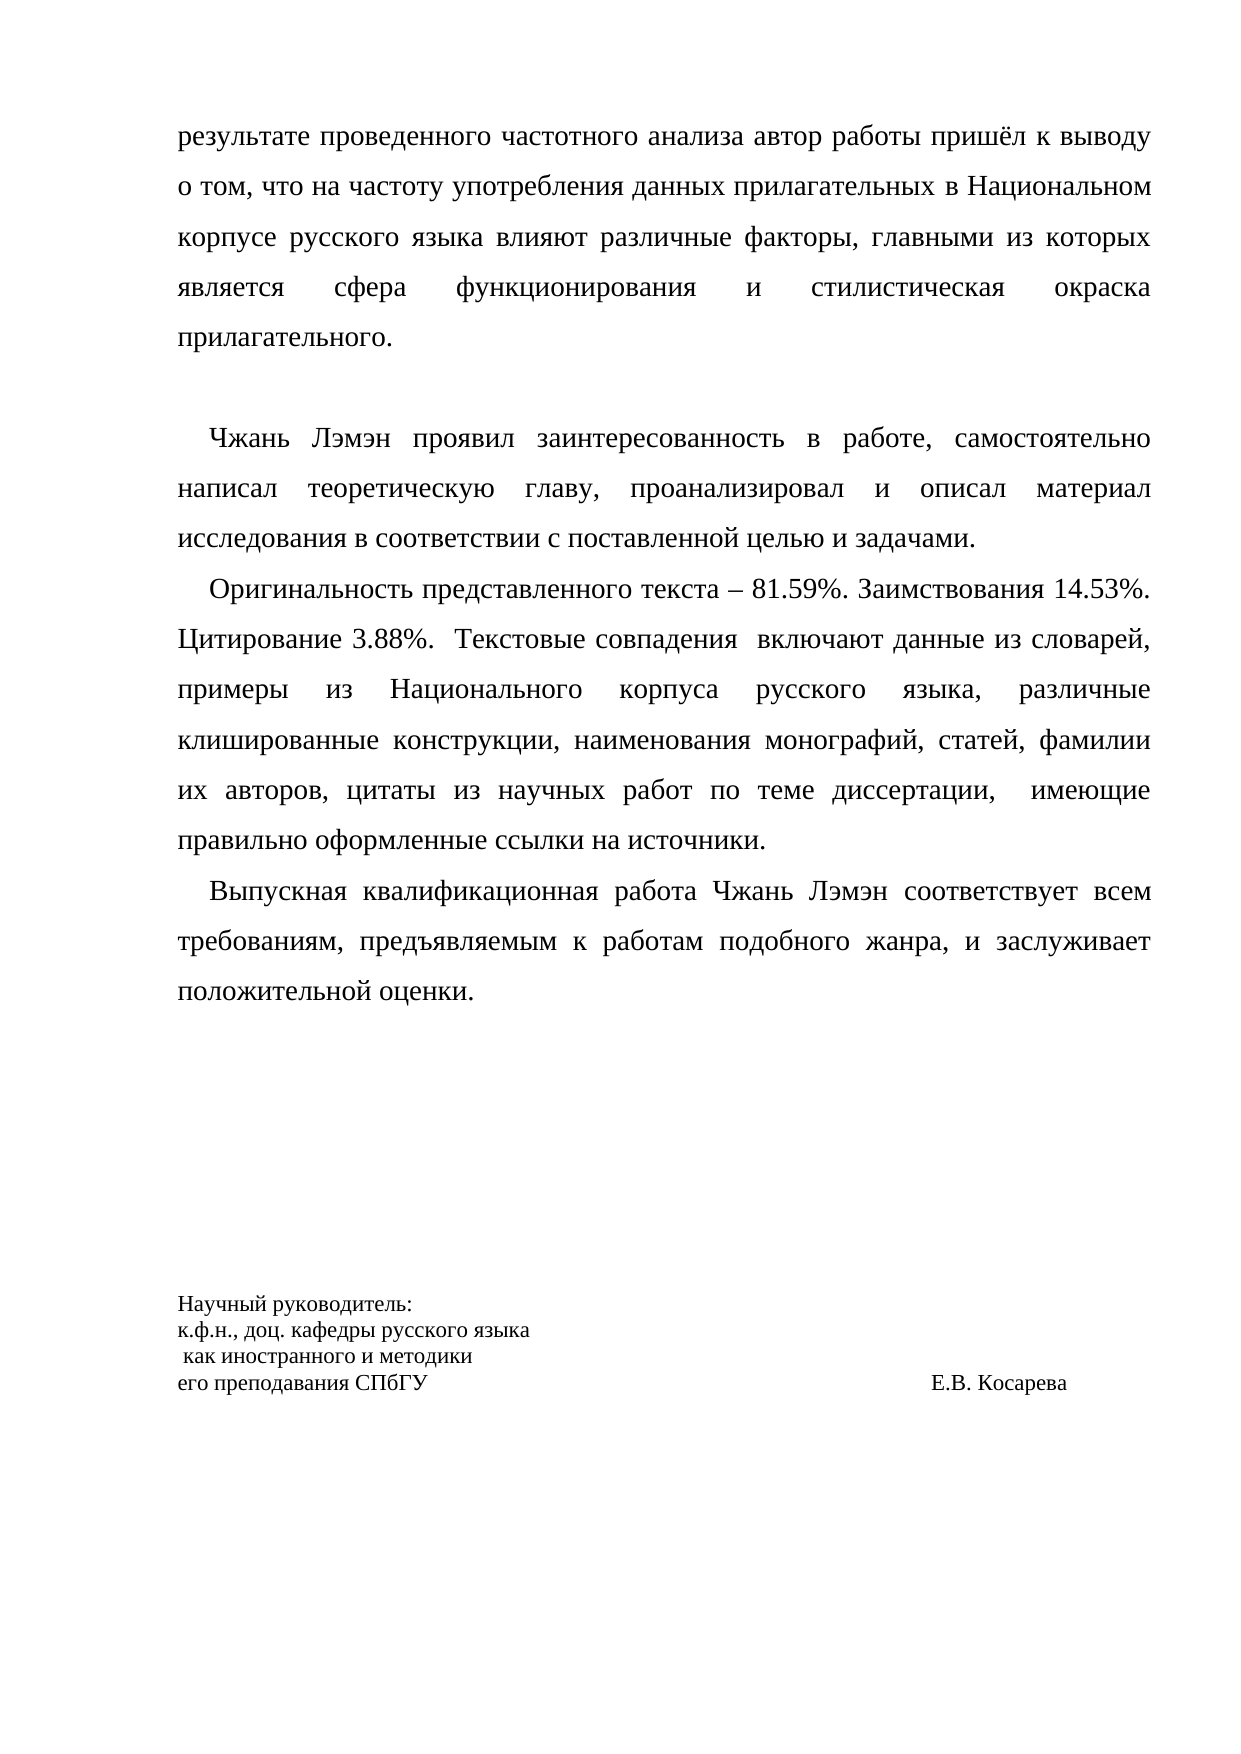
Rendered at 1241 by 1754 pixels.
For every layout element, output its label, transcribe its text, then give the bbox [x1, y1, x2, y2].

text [177, 118, 1152, 353]
text Выпускная квалификационная работа Чжань Лэмэн соответствует всем требованиям, предъявляемым к работам подобного жанра, и заслуживает положительной оценки. [177, 873, 1152, 1007]
text Научный руководитель: [177, 1290, 1152, 1316]
text Оригинальность представленного текста – 81.59%. Заимствования 14.53%. Цитирование 3.88%. Текстовые совпадения включают данные из словарей, примеры из Национального корпуса русского языка, различные клишированные конструкции, наименования монографий, статей, фамилии их авторов, цитаты из научных работ по теме диссертации, имеющие правильно оформленные ссылки на источники. [177, 571, 1152, 856]
text к.ф.н., доц. кафедры русского языка [177, 1316, 1152, 1342]
text как иностранного и методики [177, 1342, 1152, 1369]
text его преподавания СПбГУ Е.В. Косарева [177, 1369, 1152, 1395]
text Чжань Лэмэн проявил заинтересованность в работе, самостоятельно написал теоретическую главу, проанализировал и описал материал исследования в соответствии с поставленной целью и задачами. [177, 420, 1152, 554]
